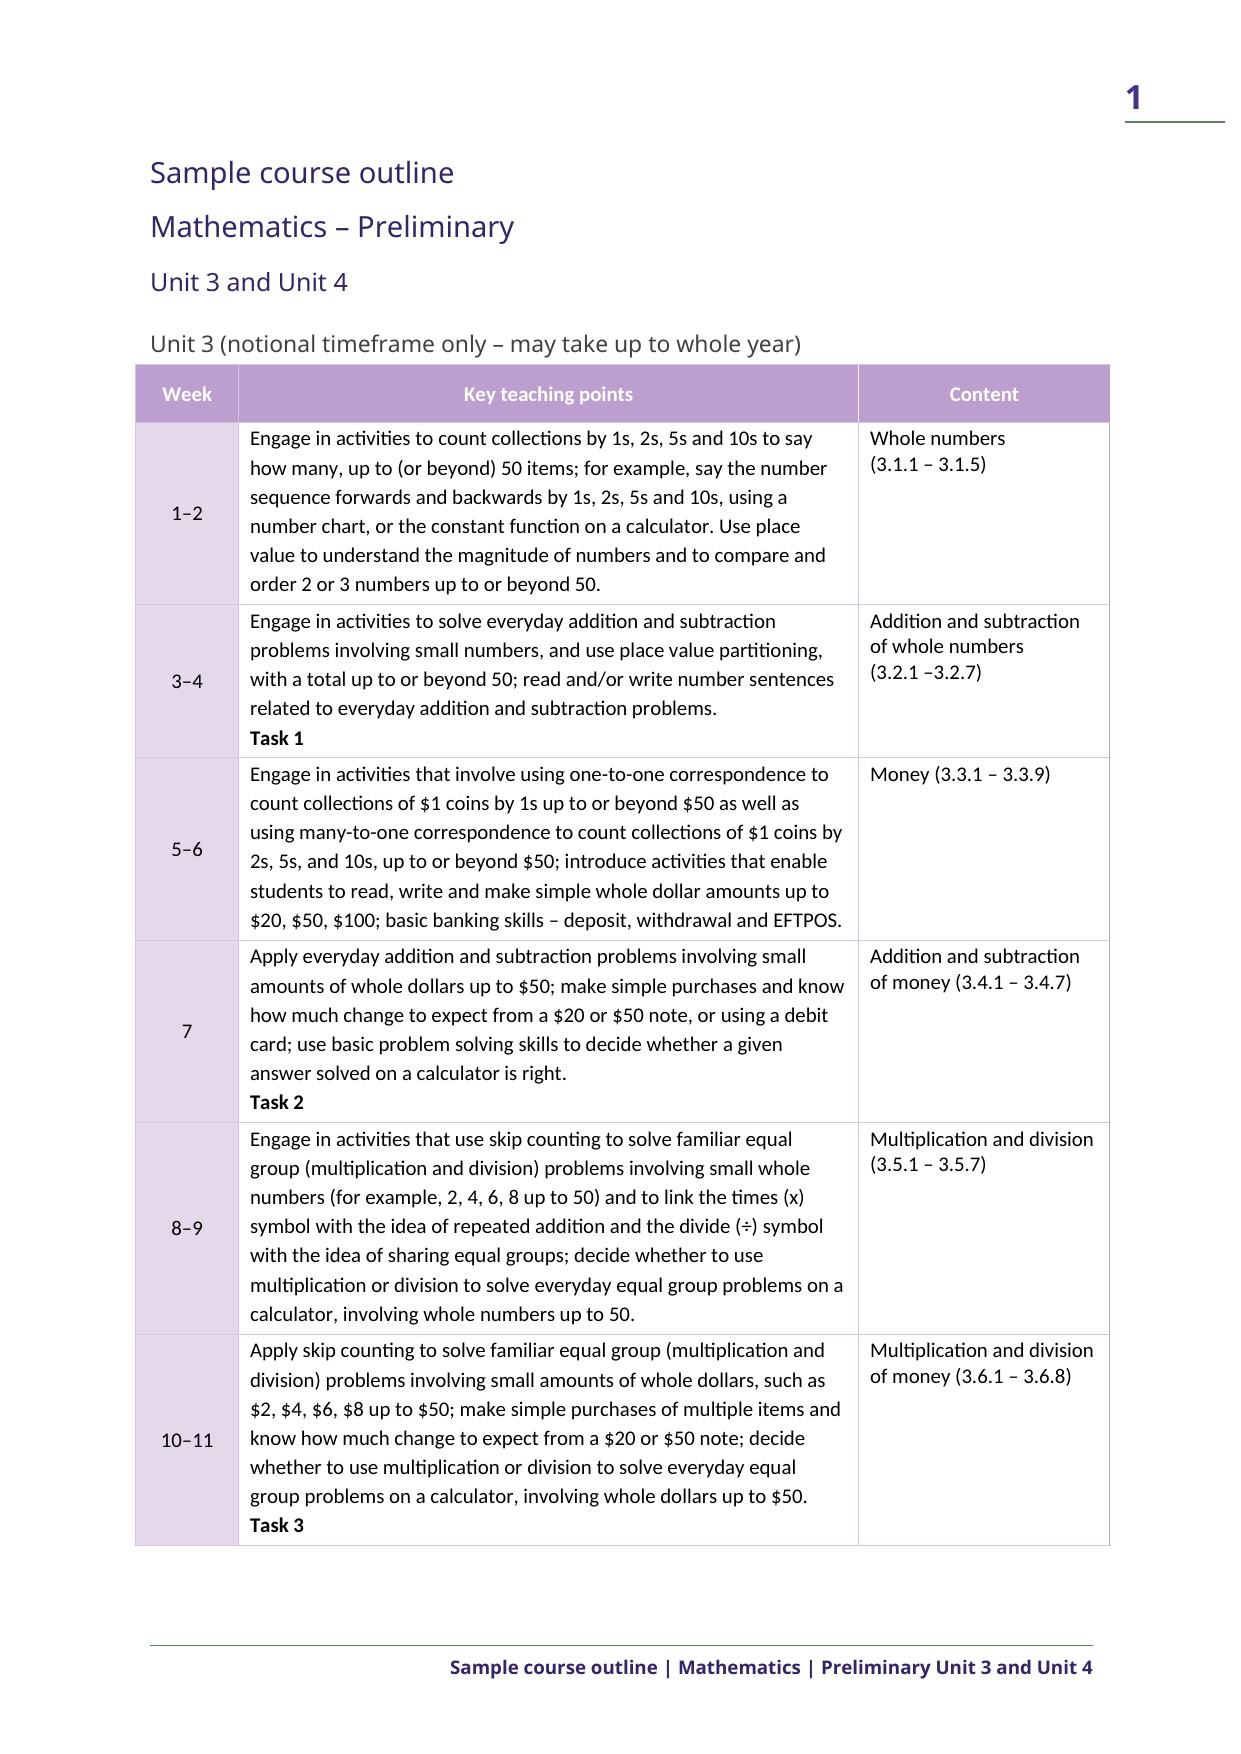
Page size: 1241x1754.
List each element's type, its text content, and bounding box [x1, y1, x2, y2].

table_cell 5–6 [136, 758, 238, 940]
table_cell Apply skip counting to solve familiar equal group (multiplication and division) problems involving small amounts of whole dollars, such as $2, $4, $6, $8 up to $50; make simple purchases of multiple items and know how much change to expect from a $20 or $50 note; decide whether to use multiplication or division to solve everyday equal group problems on a calculator, involving whole dollars up to $50. Task 3 [239, 1335, 858, 1545]
table_cell 3–4 [136, 605, 238, 757]
table_cell 10–11 [136, 1335, 238, 1545]
table_cell Engage in activities to solve everyday addition and subtraction problems involving small numbers, and use place value partitioning, with a total up to or beyond 50; read and/or write number sentences related to everyday addition and subtraction problems. Task 1 [239, 605, 858, 757]
table_cell Addition and subtraction of whole numbers (3.2.1 –3.2.7) [859, 605, 1109, 757]
table_cell Addition and subtraction of money (3.4.1 – 3.4.7) [859, 941, 1109, 1122]
table_header Content [859, 365, 1109, 422]
table_cell Engage in activities to count collections by 1s, 2s, 5s and 10s to say how many, up to (or beyond) 50 items; for example, say the number sequence forwards and backwards by 1s, 2s, 5s and 10s, using a number chart, or the constant function on a calculator. Use place value to understand the magnitude of numbers and to compare and order 2 or 3 numbers up to or beyond 50. [239, 423, 858, 604]
table_cell Multiplication and division of money (3.6.1 – 3.6.8) [859, 1335, 1109, 1545]
table_header Key teaching points [239, 365, 858, 422]
table_header Week [136, 365, 238, 422]
subtitle Unit 3 (notional timeframe only – may take up to whole year) [150, 328, 1093, 360]
table_cell Apply everyday addition and subtraction problems involving small amounts of whole dollars up to $50; make simple purchases and know how much change to expect from a $20 or $50 note, or using a debit card; use basic problem solving skills to decide whether a given answer solved on a calculator is right. Task 2 [239, 941, 858, 1122]
subtitle Mathematics – Preliminary [150, 206, 1093, 246]
table_cell Whole numbers (3.1.1 – 3.1.5) [859, 423, 1109, 604]
table_cell Engage in activities that use skip counting to solve familiar equal group (multiplication and division) problems involving small whole numbers (for example, 2, 4, 6, 8 up to 50) and to link the times (x) symbol with the idea of repeated addition and the divide (÷) symbol with the idea of sharing equal groups; decide whether to use multiplication or division to solve everyday equal group problems on a calculator, involving whole numbers up to 50. [239, 1123, 858, 1334]
table_cell Engage in activities that involve using one-to-one correspondence to count collections of $1 coins by 1s up to or beyond $50 as well as using many-to-one correspondence to count collections of $1 coins by 2s, 5s, and 10s, up to or beyond $50; introduce activities that enable students to read, write and make simple whole dollar amounts up to $20, $50, $100; basic banking skills – deposit, withdrawal and EFTPOS. [239, 758, 858, 940]
table_cell 1–2 [136, 423, 238, 604]
subtitle Sample course outline [150, 152, 1093, 192]
table_cell 8–9 [136, 1123, 238, 1334]
table_cell Money (3.3.1 – 3.3.9) [859, 758, 1109, 940]
table_cell Multiplication and division (3.5.1 – 3.5.7) [859, 1123, 1109, 1334]
subtitle Unit 3 and Unit 4 [150, 264, 1093, 298]
table_cell 7 [136, 941, 238, 1122]
